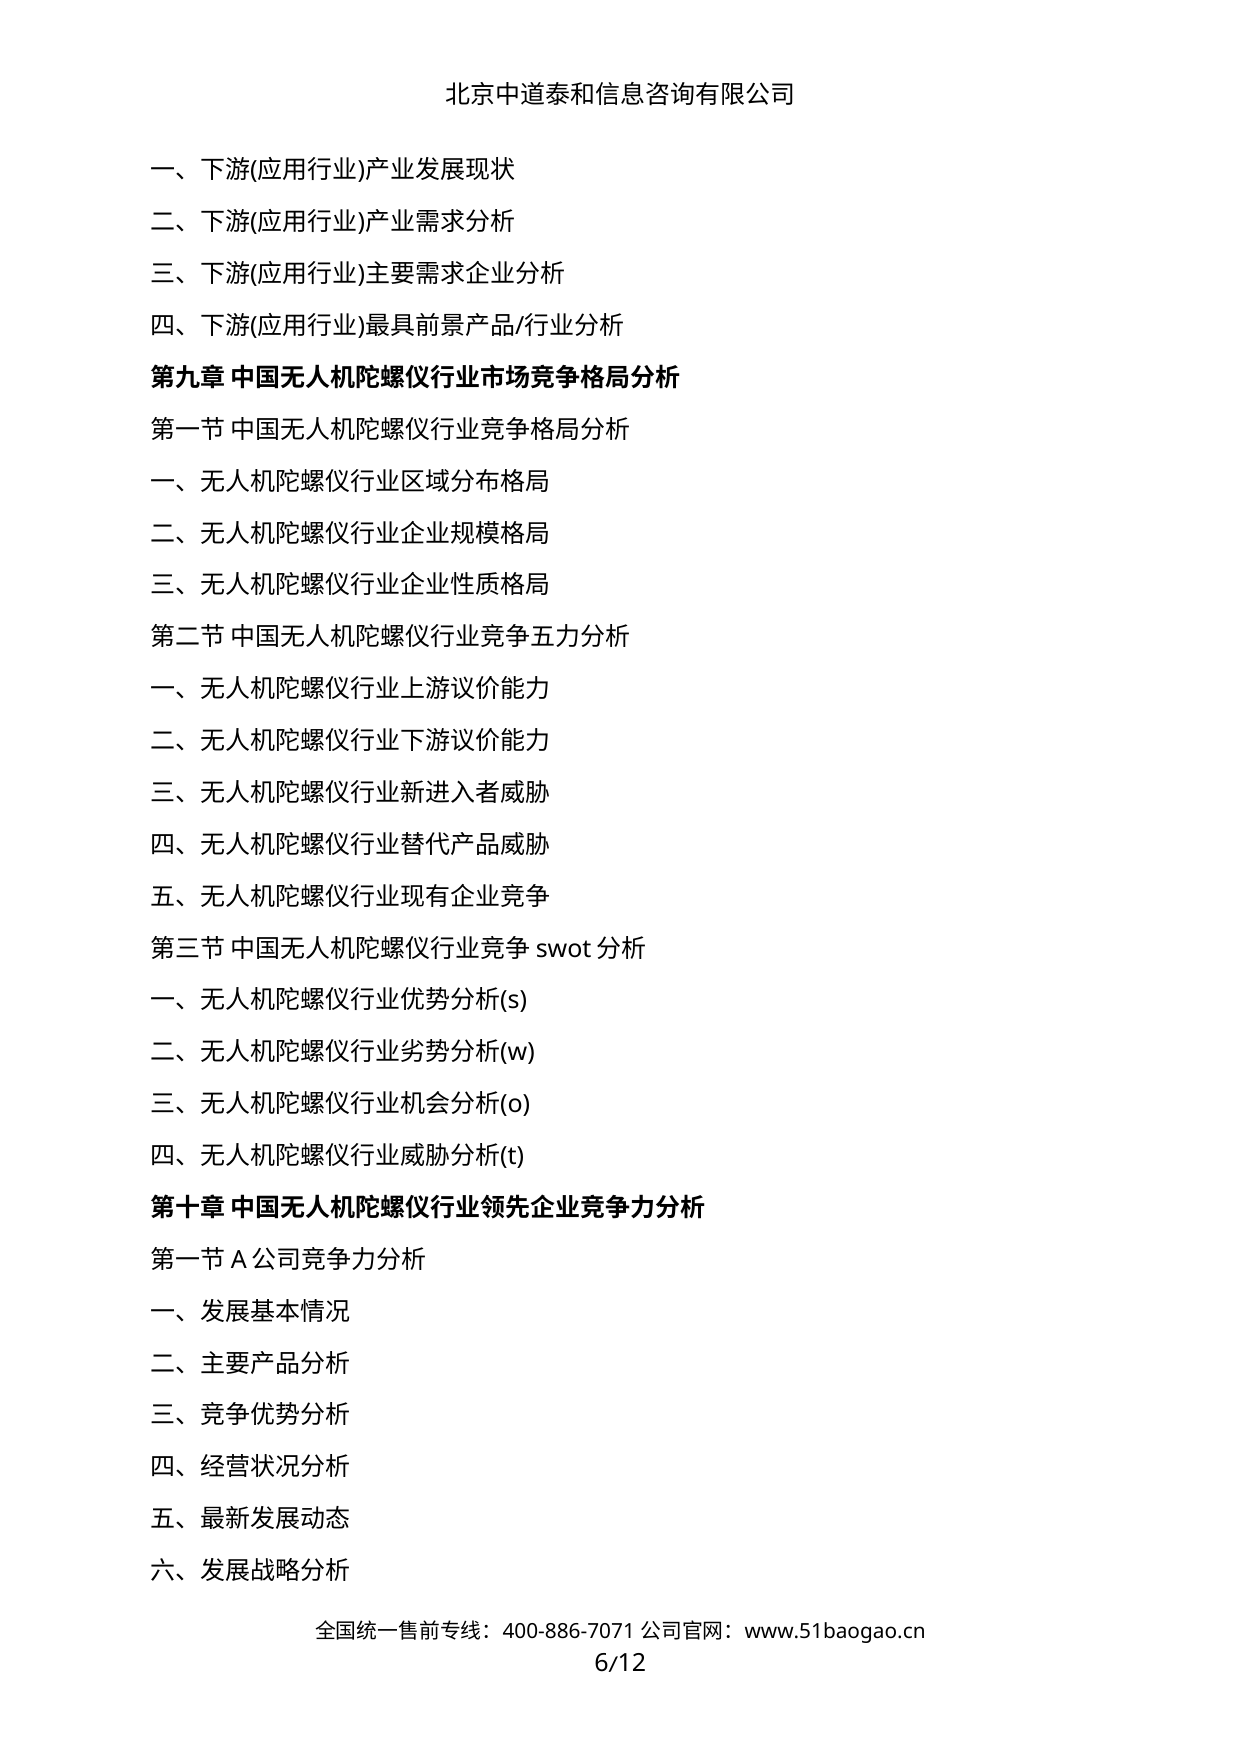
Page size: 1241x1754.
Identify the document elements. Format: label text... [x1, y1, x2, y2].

text 二、下游(应用行业)产业需求分析 [150, 202, 1090, 238]
text 第十章 中国无人机陀螺仪行业领先企业竞争力分析 [150, 1187, 1090, 1224]
text 三、无人机陀螺仪行业机会分析(o) [150, 1084, 1090, 1120]
text 二、无人机陀螺仪行业劣势分析(w) [150, 1032, 1090, 1068]
text 一、发展基本情况 [150, 1291, 1090, 1327]
text 六、发展战略分析 [150, 1551, 1090, 1587]
text 二、无人机陀螺仪行业下游议价能力 [150, 721, 1090, 757]
text 一、无人机陀螺仪行业区域分布格局 [150, 461, 1090, 497]
text 第一节 中国无人机陀螺仪行业竞争格局分析 [150, 409, 1090, 446]
text 第九章 中国无人机陀螺仪行业市场竞争格局分析 [150, 357, 1090, 394]
text 第三节 中国无人机陀螺仪行业竞争swot分析 [150, 928, 1090, 964]
text 三、无人机陀螺仪行业新进入者威胁 [150, 772, 1090, 809]
text 第二节 中国无人机陀螺仪行业竞争五力分析 [150, 617, 1090, 653]
text 一、下游(应用行业)产业发展现状 [150, 150, 1090, 186]
text 二、无人机陀螺仪行业企业规模格局 [150, 513, 1090, 549]
text 五、最新发展动态 [150, 1499, 1090, 1535]
text 四、经营状况分析 [150, 1447, 1090, 1483]
text 第一节 A公司竞争力分析 [150, 1239, 1090, 1276]
text 三、竞争优势分析 [150, 1395, 1090, 1431]
text 一、无人机陀螺仪行业上游议价能力 [150, 669, 1090, 705]
text 三、无人机陀螺仪行业企业性质格局 [150, 565, 1090, 601]
text 三、下游(应用行业)主要需求企业分析 [150, 254, 1090, 290]
text 五、无人机陀螺仪行业现有企业竞争 [150, 876, 1090, 912]
text 一、无人机陀螺仪行业优势分析(s) [150, 980, 1090, 1016]
text 四、无人机陀螺仪行业威胁分析(t) [150, 1136, 1090, 1172]
text 四、下游(应用行业)最具前景产品/行业分析 [150, 306, 1090, 342]
text 四、无人机陀螺仪行业替代产品威胁 [150, 824, 1090, 861]
text 二、主要产品分析 [150, 1343, 1090, 1379]
